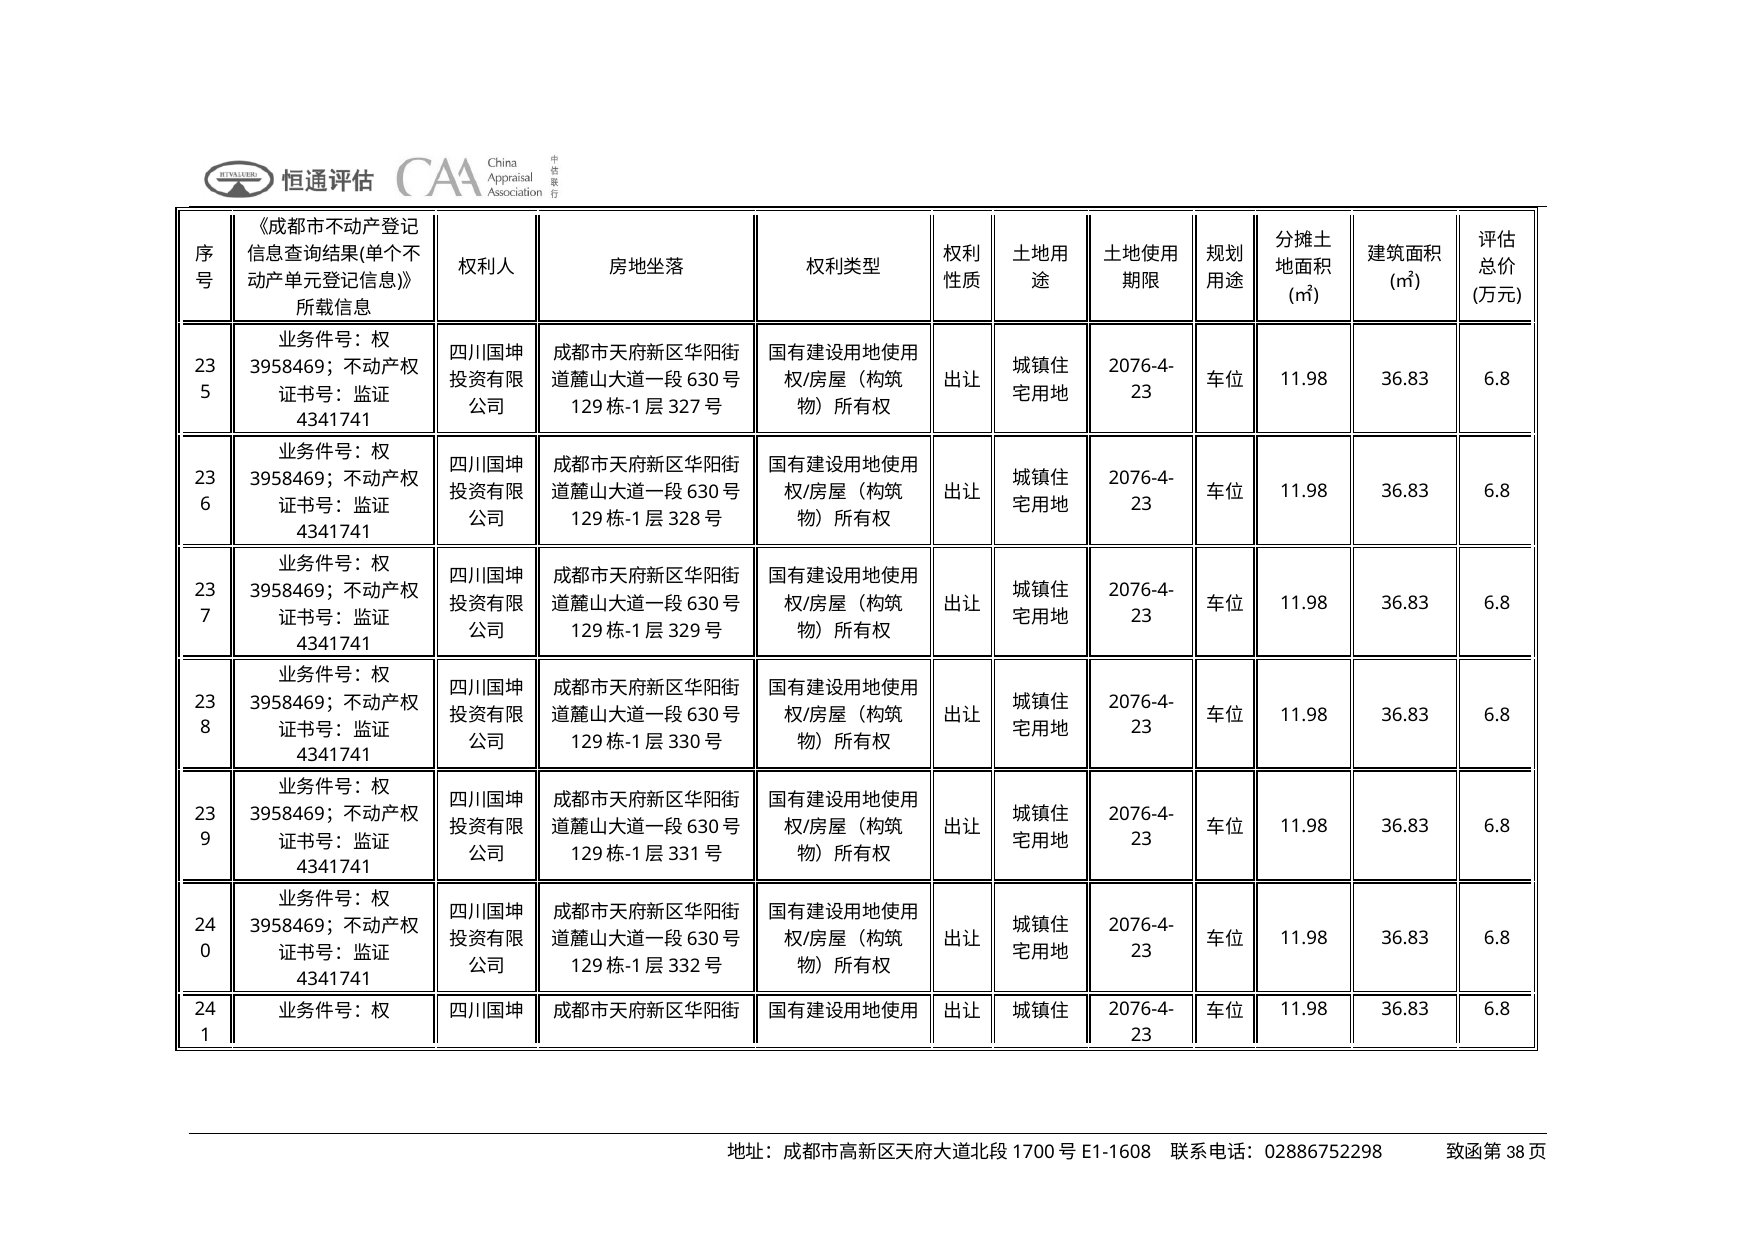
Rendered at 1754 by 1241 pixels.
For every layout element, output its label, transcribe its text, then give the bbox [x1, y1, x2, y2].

table_header 权利类型 [755, 208, 932, 320]
table_header 《成都市不动产登记信息查询结果(单个不动产单元登记信息)》所载信息 [232, 208, 436, 320]
table_header 权利性质 [932, 208, 993, 320]
table_header 权利人 [436, 208, 538, 320]
table_header 房地坐落 [538, 211, 755, 320]
table_header 评估总价(万元) [1458, 211, 1534, 320]
table_header 分摊土地面积(㎡) [1256, 208, 1352, 320]
table_header 建筑面积(㎡) [1352, 208, 1458, 320]
table_header 土地使用期限 [1088, 208, 1194, 320]
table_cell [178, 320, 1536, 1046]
table_header 规划用途 [1194, 208, 1256, 320]
table_header 序号 [180, 211, 232, 320]
table_header 土地用途 [993, 211, 1088, 320]
